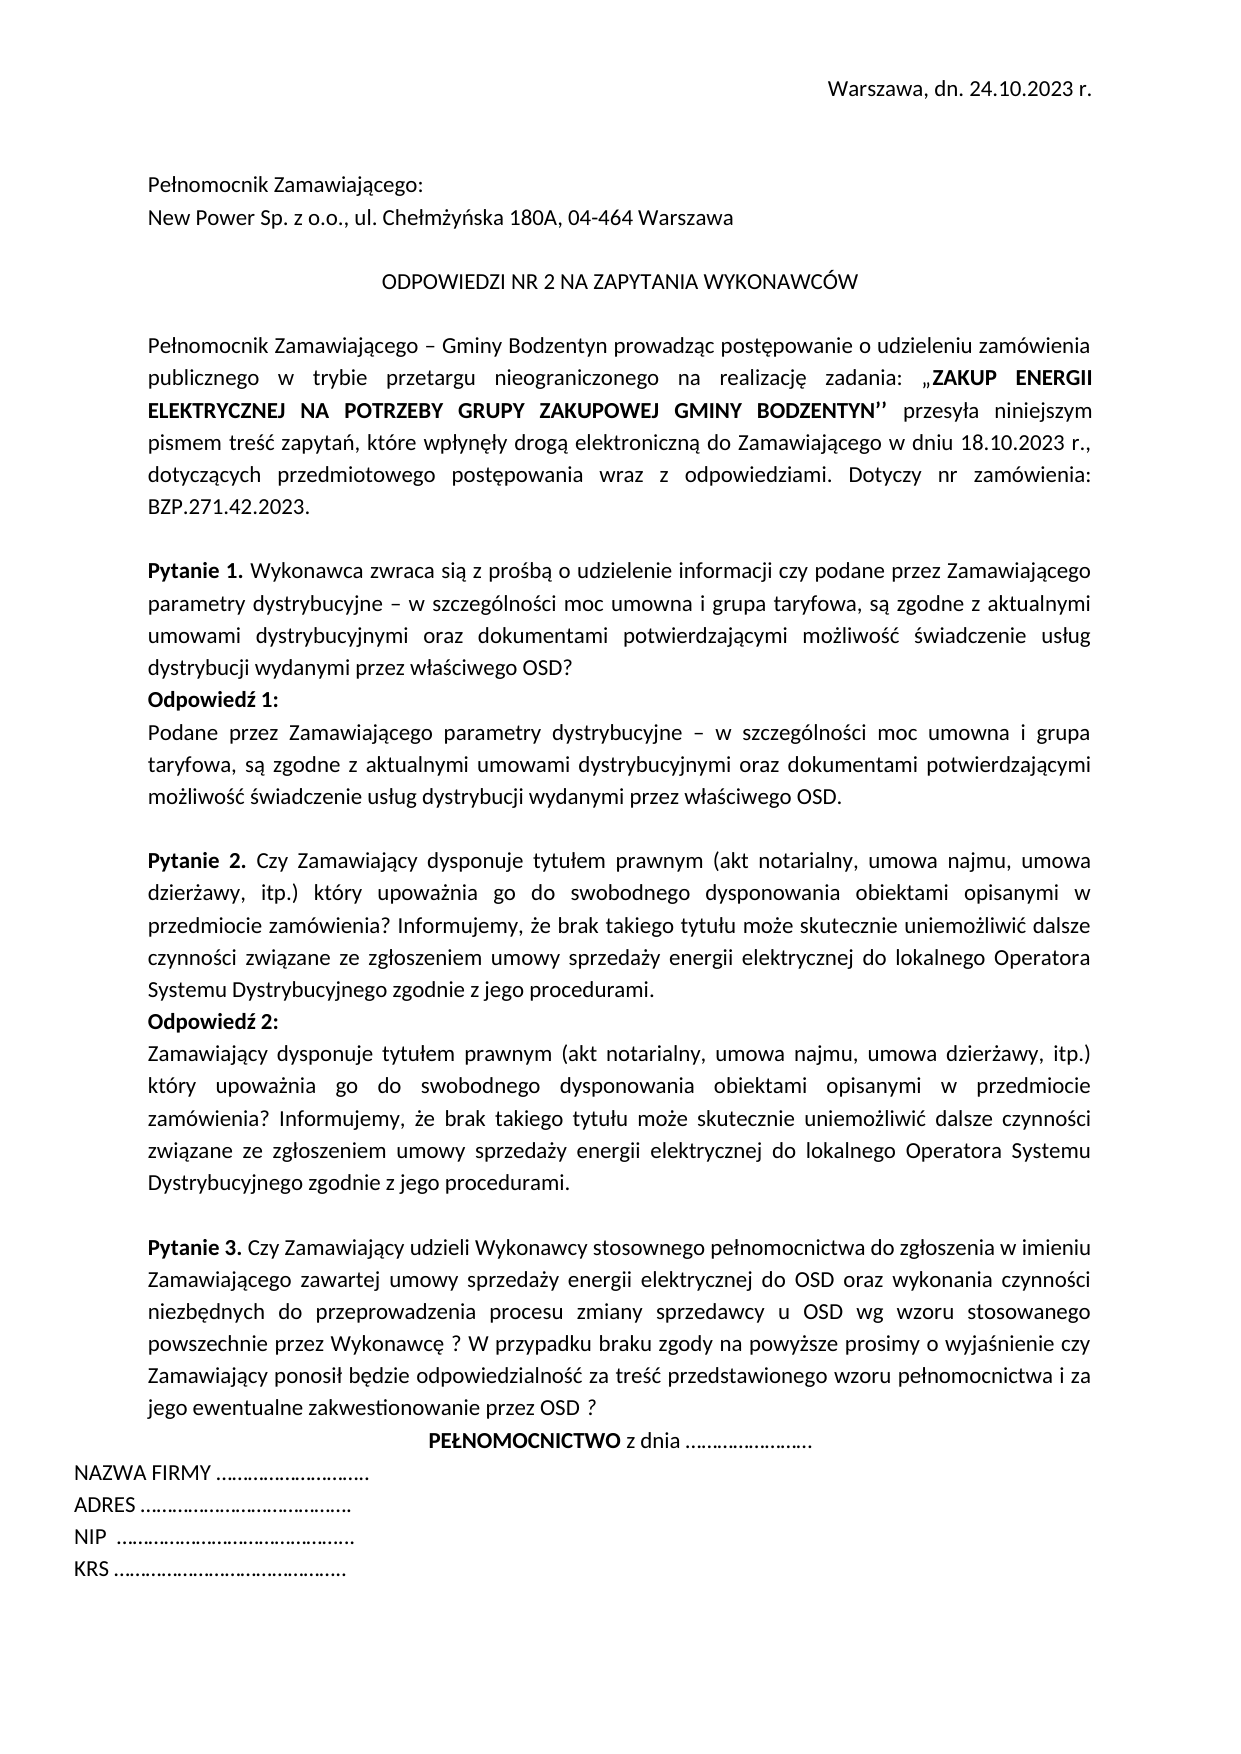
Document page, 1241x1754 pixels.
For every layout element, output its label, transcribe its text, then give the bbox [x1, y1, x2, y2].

text KRS …………………………………….. [74, 1554, 1093, 1582]
text Pytanie 3. Czy Zamawiający udzieli Wykonawcy stosownego pełnomocnictwa do zgłoszenia w imieniu Zamawiającego zawartej umowy sprzedaży energii elektrycznej do OSD oraz wykonania czynności niezbędnych do przeprowadzenia procesu zmiany sprzedawcy u OSD wg wzoru stosowanego powszechnie przez Wykonawcę ? W przypadku braku zgody na powyższe prosimy o wyjaśnienie czy Zamawiający ponosił będzie odpowiedzialność za treść przedstawionego wzoru pełnomocnictwa i za jego ewentualne zakwestionowanie przez OSD ? [148, 1233, 1093, 1422]
text NAZWA FIRMY ……………………….. [74, 1458, 1093, 1486]
text NIP ……………………………………... [74, 1522, 1093, 1550]
text Warszawa, dn. 24.10.2023 r. [148, 74, 1093, 102]
text Pełnomocnik Zamawiającego – Gminy Bodzentyn prowadząc postępowanie o udzieleniu zamówienia publicznego w trybie przetargu nieograniczonego na realizację zadania: „ZAKUP ENERGII ELEKTRYCZNEJ NA POTRZEBY GRUPY ZAKUPOWEJ GMINY BODZENTYN’’ przesyła niniejszym pismem treść zapytań, które wpłynęły drogą elektroniczną do Zamawiającego w dniu 18.10.2023 r., dotyczących przedmiotowego postępowania wraz z odpowiedziami. Dotyczy nr zamówienia: BZP.271.42.2023. [148, 331, 1093, 520]
text ODPOWIEDZI NR 2 NA ZAPYTANIA WYKONAWCÓW [148, 267, 1093, 295]
text Pytanie 1. Wykonawca zwraca sią z prośbą o udzielenie informacji czy podane przez Zamawiającego parametry dystrybucyjne – w szczególności moc umowna i grupa taryfowa, są zgodne z aktualnymi umowami dystrybucyjnymi oraz dokumentami potwierdzającymi możliwość świadczenie usług dystrybucji wydanymi przez właściwego OSD? [148, 557, 1093, 681]
text Odpowiedź 2: [148, 1007, 1093, 1035]
text Odpowiedź 1: [148, 685, 1093, 713]
text PEŁNOMOCNICTWO z dnia …………………… [148, 1426, 1093, 1454]
text ADRES …………………………………. [74, 1490, 1093, 1518]
text Pytanie 2. Czy Zamawiający dysponuje tytułem prawnym (akt notarialny, umowa najmu, umowa dzierżawy, itp.) który upoważnia go do swobodnego dysponowania obiektami opisanymi w przedmiocie zamówienia? Informujemy, że brak takiego tytułu może skutecznie uniemożliwić dalsze czynności związane ze zgłoszeniem umowy sprzedaży energii elektrycznej do lokalnego Operatora Systemu Dystrybucyjnego zgodnie z jego procedurami. [148, 846, 1093, 1003]
text Podane przez Zamawiającego parametry dystrybucyjne – w szczególności moc umowna i grupa taryfowa, są zgodne z aktualnymi umowami dystrybucyjnymi oraz dokumentami potwierdzającymi możliwość świadczenie usług dystrybucji wydanymi przez właściwego OSD. [148, 718, 1093, 810]
text Pełnomocnik Zamawiającego: New Power Sp. z o.o., ul. Chełmżyńska 180A, 04-464 Warszawa [148, 170, 1093, 231]
text Zamawiający dysponuje tytułem prawnym (akt notarialny, umowa najmu, umowa dzierżawy, itp.) który upoważnia go do swobodnego dysponowania obiektami opisanymi w przedmiocie zamówienia? Informujemy, że brak takiego tytułu może skutecznie uniemożliwić dalsze czynności związane ze zgłoszeniem umowy sprzedaży energii elektrycznej do lokalnego Operatora Systemu Dystrybucyjnego zgodnie z jego procedurami. [148, 1039, 1093, 1196]
